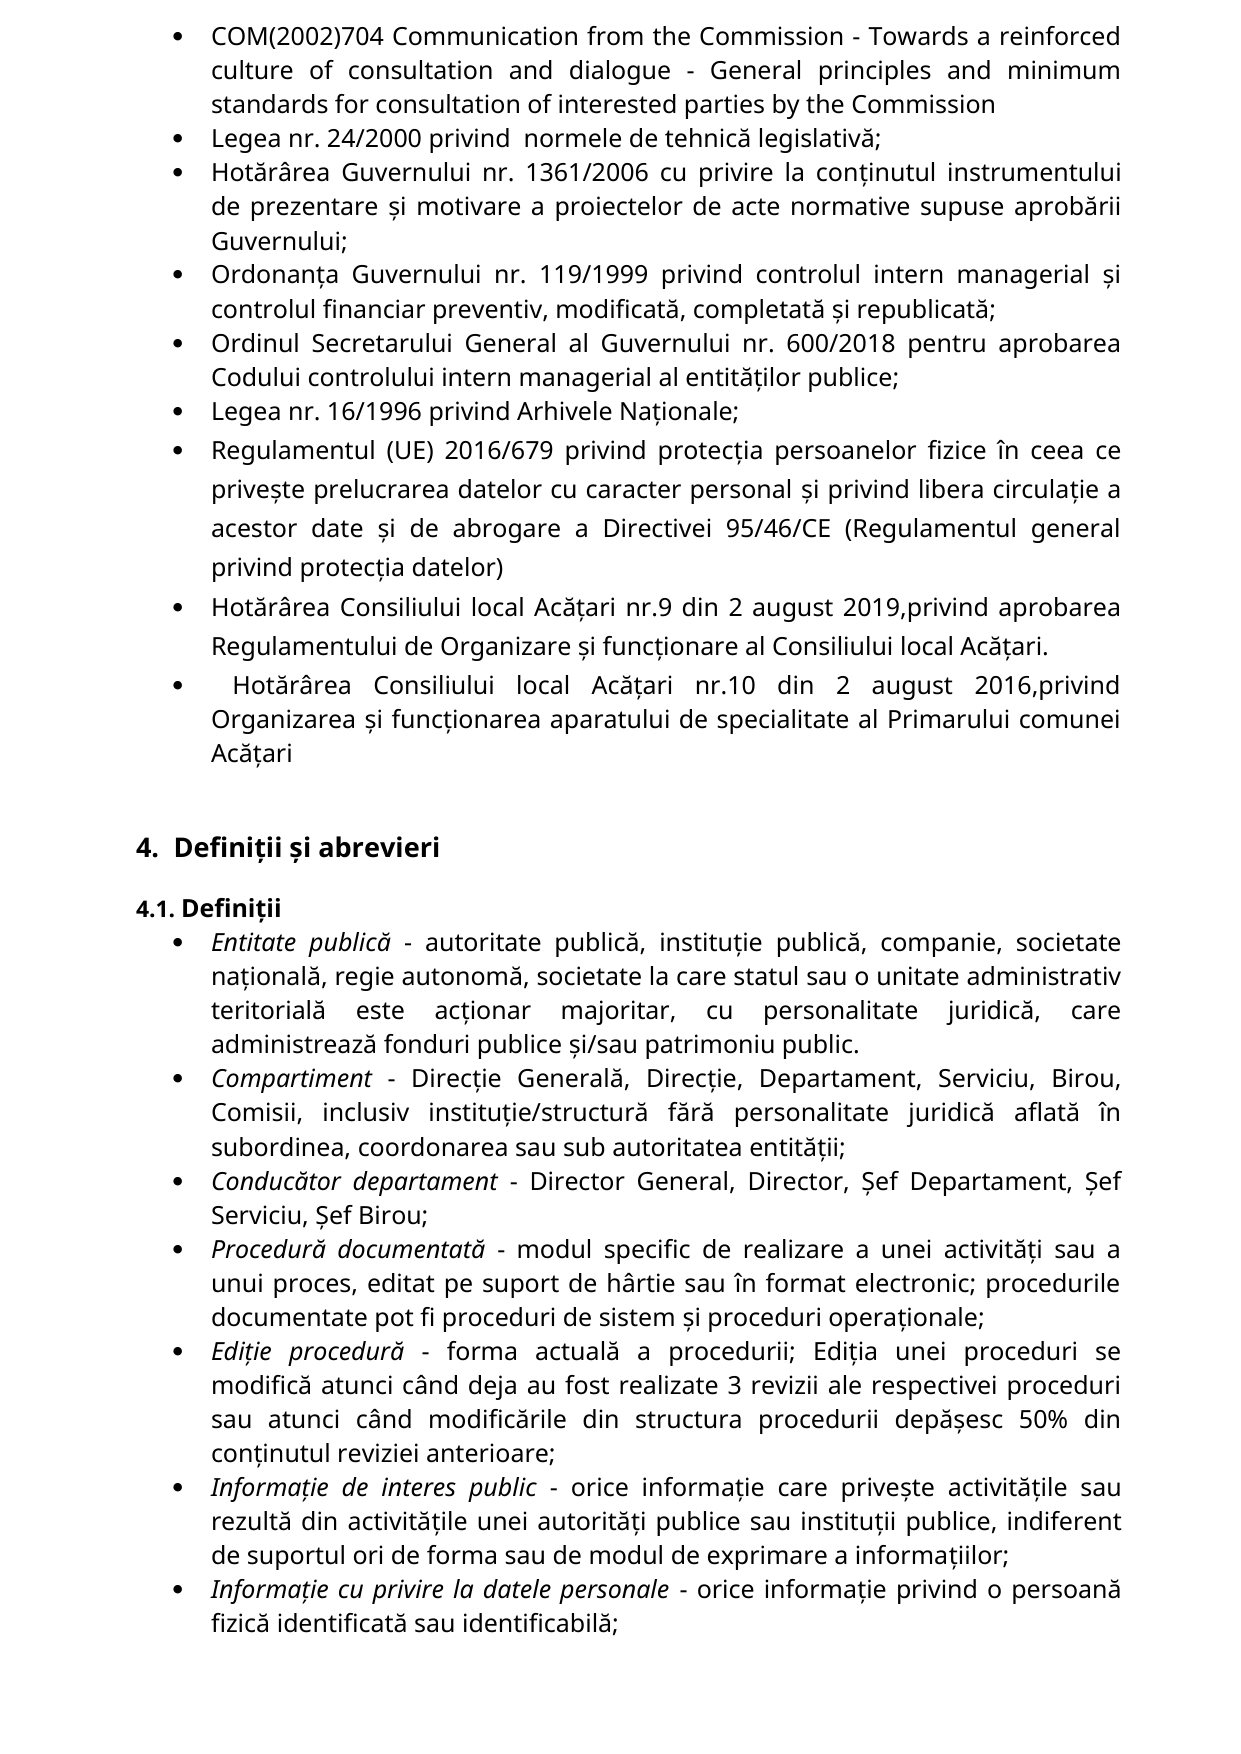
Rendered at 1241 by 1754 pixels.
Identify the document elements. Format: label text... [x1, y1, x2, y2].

list Hotărârea Guvernului nr. 1361/2006 cu privire la conţinutul instrumentului de prezentare şi motivare a proiectelor de acte normative supuse aprobării Guvernului; [173, 155, 1122, 257]
list Entitate publică - autoritate publică, instituţie publică, companie, societate naţională, regie autonomă, societate la care statul sau o unitate administrativ teritorială este acţionar majoritar, cu personalitate juridică, care administrează fonduri publice şi/sau patrimoniu public. [173, 925, 1122, 1061]
list Ediție procedură - forma actuală a procedurii; Ediția unei proceduri se modifică atunci când deja au fost realizate 3 revizii ale respectivei proceduri sau atunci când modificările din structura procedurii depășesc 50% din conținutul reviziei anterioare; [173, 1333, 1122, 1470]
list Hotărârea Consiliului local Acățari nr.9 din 2 august 2019,privind aprobarea Regulamentului de Organizare și funcționare al Consiliului local Acățari. [173, 589, 1122, 662]
list Procedură documentată - modul specific de realizare a unei activități sau a unui proces, editat pe suport de hârtie sau în format electronic; procedurile documentate pot fi proceduri de sistem şi proceduri operaţionale; [173, 1231, 1122, 1333]
list Hotărârea Consiliului local Acățari nr.10 din 2 august 2016,privind Organizarea și funcționarea aparatului de specialitate al Primarului comunei Acățari [173, 668, 1122, 770]
list Informaţie de interes public - orice informaţie care priveşte activităţile sau rezultă din activităţile unei autorităţi publice sau instituţii publice, indiferent de suportul ori de forma sau de modul de exprimare a informaţiilor; [173, 1470, 1122, 1572]
list COM(2002)704 Communication from the Commission - Towards a reinforced culture of consultation and dialogue - General principles and minimum standards for consultation of interested parties by the Commission [173, 19, 1122, 121]
list Informaţie cu privire la datele personale - orice informaţie privind o persoană fizică identificată sau identificabilă; [173, 1572, 1122, 1640]
list Ordonanța Guvernului nr. 119/1999 privind controlul intern managerial și controlul financiar preventiv, modificată, completată și republicată; [173, 257, 1122, 325]
subtitle Definiţii şi abrevieri [136, 829, 1122, 866]
list Ordinul Secretarului General al Guvernului nr. 600/2018 pentru aprobarea Codului controlului intern managerial al entităților publice; [173, 325, 1122, 393]
list Compartiment - Direcţie Generală, Direcţie, Departament, Serviciu, Birou, Comisii, inclusiv instituție/structură fără personalitate juridică aflată în subordinea, coordonarea sau sub autoritatea entității; [173, 1061, 1122, 1163]
list Definiţii [136, 891, 1122, 925]
list Legea nr. 24/2000 privind normele de tehnică legislativă; [173, 121, 1122, 155]
list Conducător departament - Director General, Director, Şef Departament, Şef Serviciu, Şef Birou; [173, 1163, 1122, 1231]
list Regulamentul (UE) 2016/679 privind protecţia persoanelor fizice în ceea ce priveşte prelucrarea datelor cu caracter personal şi privind libera circulaţie a acestor date şi de abrogare a Directivei 95/46/CE (Regulamentul general privind protecţia datelor) [173, 433, 1122, 584]
list Legea nr. 16/1996 privind Arhivele Naționale; [173, 393, 1122, 427]
